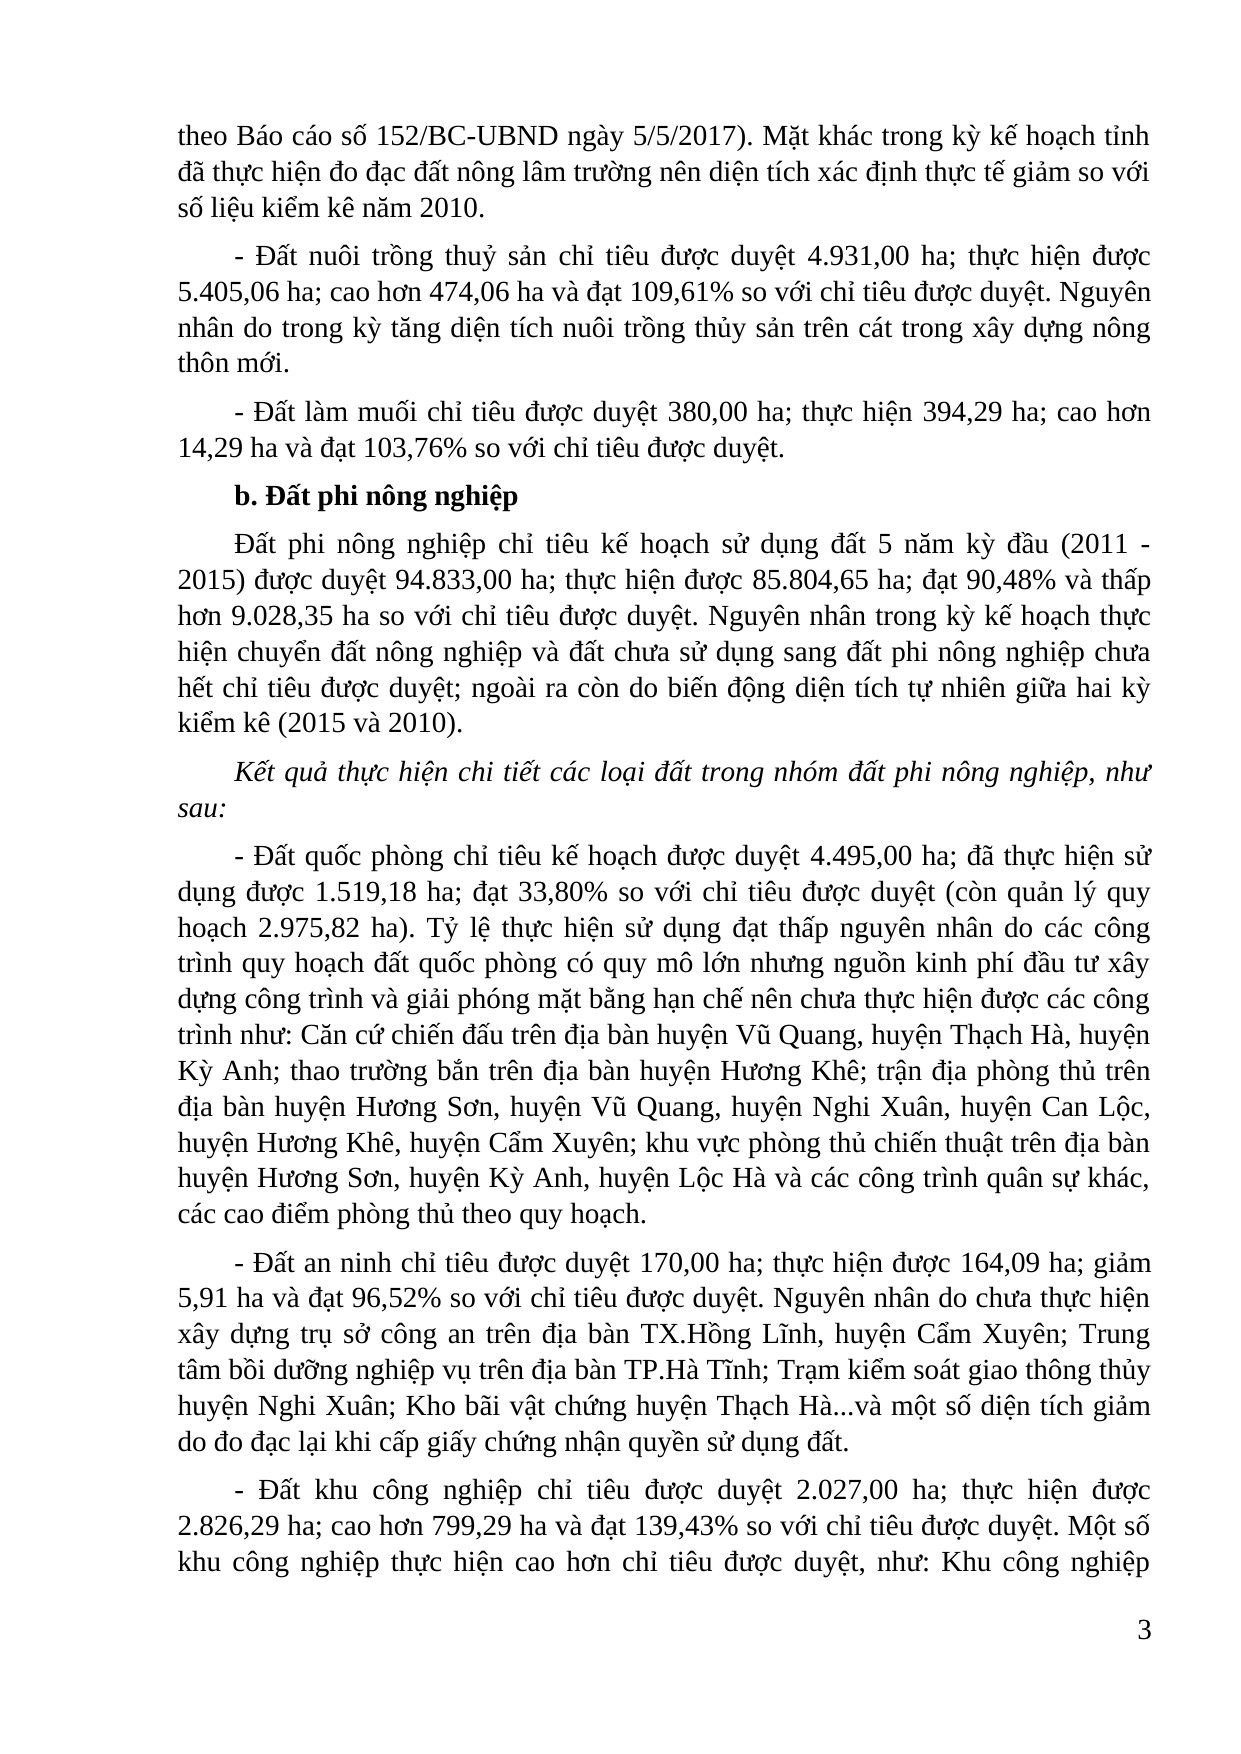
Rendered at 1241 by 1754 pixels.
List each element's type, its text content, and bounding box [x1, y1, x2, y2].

text - Đất làm muối chỉ tiêu được duyệt 380,00 ha; thực hiện 394,29 ha; cao hơn 14,29 ha và đạt 103,76% so với chỉ tiêu được duyệt. [177, 394, 1152, 463]
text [177, 118, 1152, 223]
text - Đất nuôi trồng thuỷ sản chỉ tiêu được duyệt 4.931,00 ha; thực hiện được 5.405,06 ha; cao hơn 474,06 ha và đạt 109,61% so với chỉ tiêu được duyệt. Nguyên nhân do trong kỳ tăng diện tích nuôi trồng thủy sản trên cát trong xây dựng nông thôn mới. [177, 238, 1152, 379]
text - Đất quốc phòng chỉ tiêu kế hoạch được duyệt 4.495,00 ha; đã thực hiện sử dụng được 1.519,18 ha; đạt 33,80% so với chỉ tiêu được duyệt (còn quản lý quy hoạch 2.975,82 ha). Tỷ lệ thực hiện sử dụng đạt thấp nguyên nhân do các công trình quy hoạch đất quốc phòng có quy mô lớn nhưng nguồn kinh phí đầu tư xây dựng công trình và giải phóng mặt bằng hạn chế nên chưa thực hiện được các công trình như: Căn cứ chiến đấu trên địa bàn huyện Vũ Quang, huyện Thạch Hà, huyện Kỳ Anh; thao trường bắn trên địa bàn huyện Hương Khê; trận địa phòng thủ trên địa bàn huyện Hương Sơn, huyện Vũ Quang, huyện Nghi Xuân, huyện Can Lộc, huyện Hương Khê, huyện Cẩm Xuyên; khu vực phòng thủ chiến thuật trên địa bàn huyện Hương Sơn, huyện Kỳ Anh, huyện Lộc Hà và các công trình quân sự khác, các cao điểm phòng thủ theo quy hoạch. [177, 838, 1152, 1230]
text - Đất an ninh chỉ tiêu được duyệt 170,00 ha; thực hiện được 164,09 ha; giảm 5,91 ha và đạt 96,52% so với chỉ tiêu được duyệt. Nguyên nhân do chưa thực hiện xây dựng trụ sở công an trên địa bàn TX.Hồng Lĩnh, huyện Cẩm Xuyên; Trung tâm bồi dưỡng nghiệp vụ trên địa bàn TP.Hà Tĩnh; Trạm kiểm soát giao thông thủy huyện Nghi Xuân; Kho bãi vật chứng huyện Thạch Hà...và một số diện tích giảm do đo đạc lại khi cấp giấy chứng nhận quyền sử dụng đất. [177, 1245, 1152, 1457]
text Kết quả thực hiện chi tiết các loại đất trong nhóm đất phi nông nghiệp, như sau: [177, 754, 1152, 823]
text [177, 1472, 1152, 1577]
text Đất phi nông nghiệp chỉ tiêu kế hoạch sử dụng đất 5 năm kỳ đầu (2011 - 2015) được duyệt 94.833,00 ha; thực hiện được 85.804,65 ha; đạt 90,48% và thấp hơn 9.028,35 ha so với chỉ tiêu được duyệt. Nguyên nhân trong kỳ kế hoạch thực hiện chuyển đất nông nghiệp và đất chưa sử dụng sang đất phi nông nghiệp chưa hết chỉ tiêu được duyệt; ngoài ra còn do biến động diện tích tự nhiên giữa hai kỳ kiểm kê (2015 và 2010). [177, 526, 1152, 739]
text b. Đất phi nông nghiệp [177, 478, 1152, 512]
